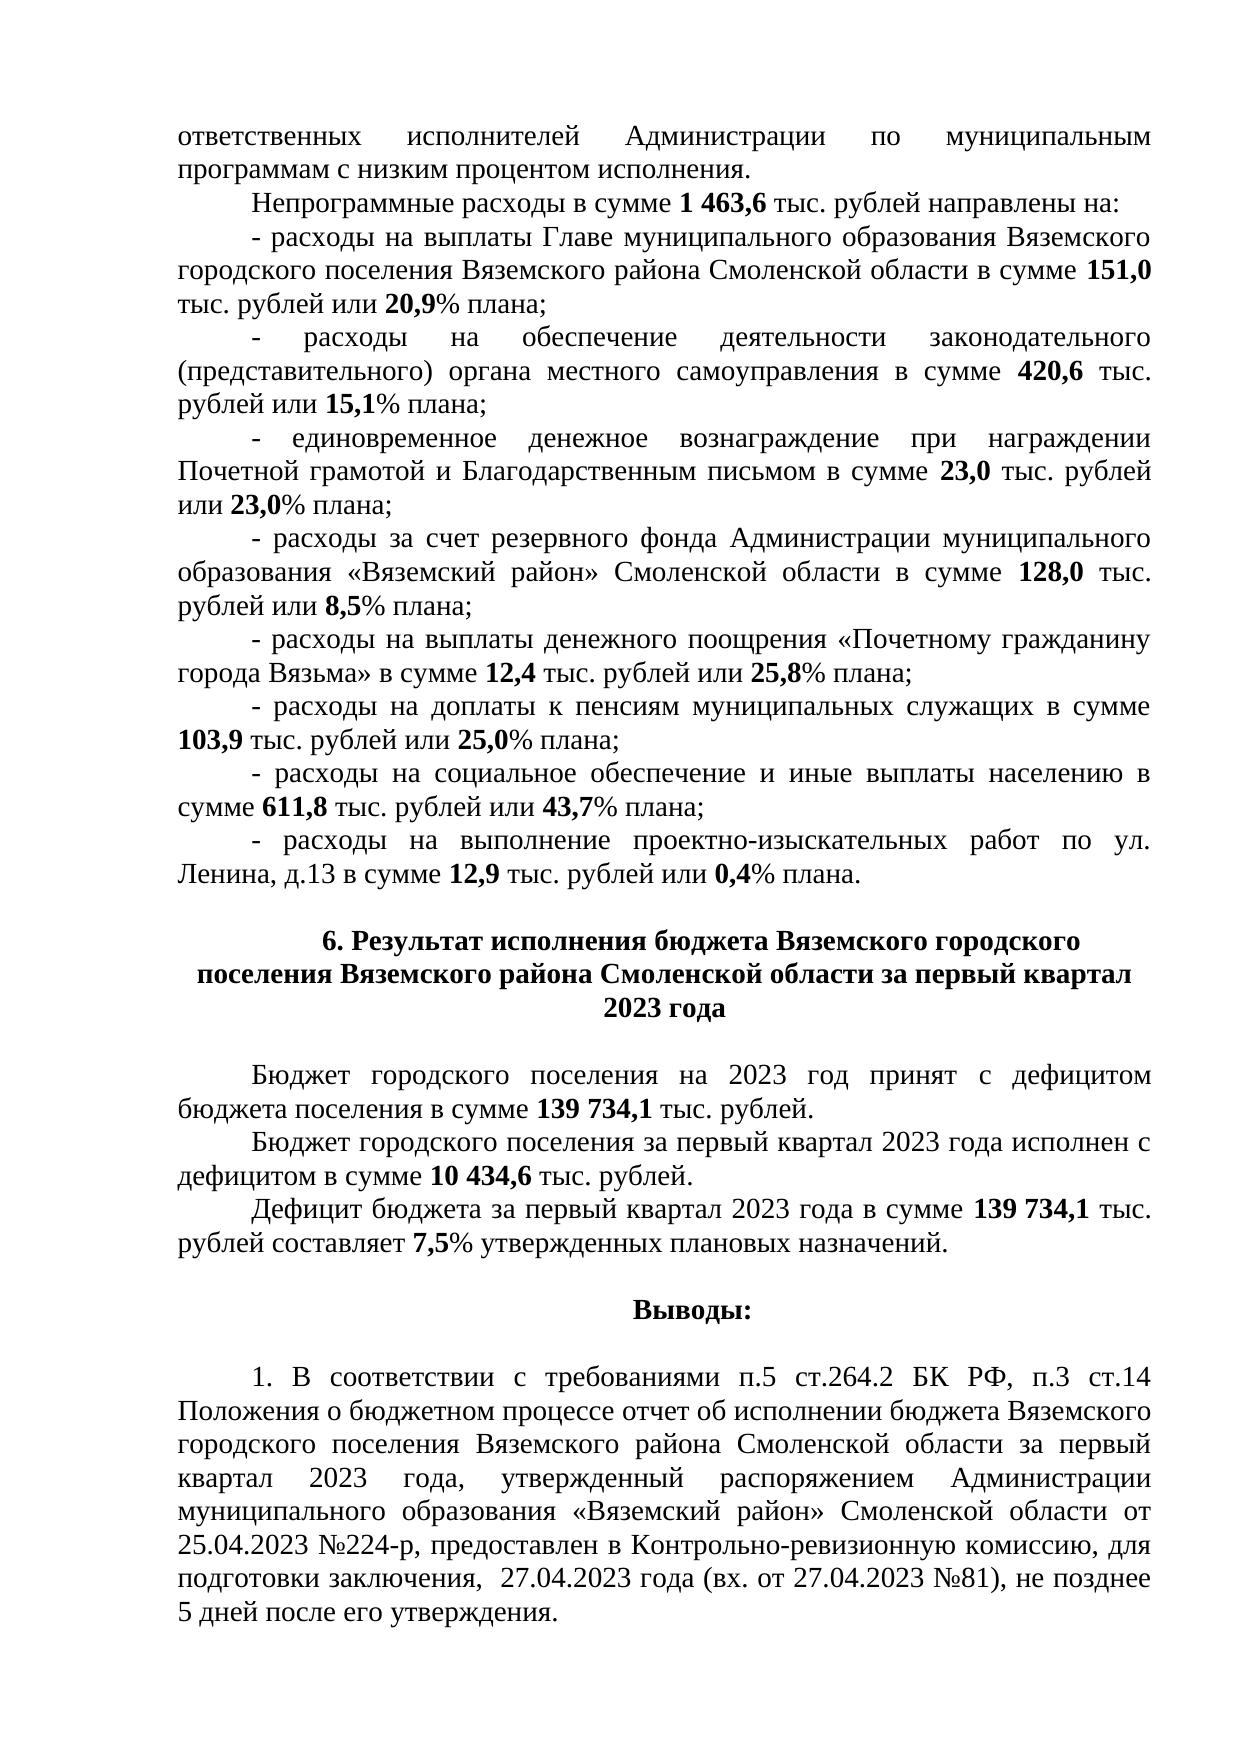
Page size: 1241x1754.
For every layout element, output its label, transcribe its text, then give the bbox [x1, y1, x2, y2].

text - расходы на выплаты Главе муниципального образования Вяземского городского поселения Вяземского района Смоленской области в сумме 151,0 тыс. рублей или 20,9% плана; [177, 219, 1152, 319]
text - расходы на выполнение проектно-изыскательных работ по ул. Ленина, д.13 в сумме 12,9 тыс. рублей или 0,4% плана. [177, 822, 1152, 889]
text Бюджет городского поселения за первый квартал 2023 года исполнен с дефицитом в сумме 10 434,6 тыс. рублей. [177, 1124, 1152, 1191]
text - расходы на доплаты к пенсиям муниципальных служащих в сумме 103,9 тыс. рублей или 25,0% плана; [177, 688, 1152, 755]
text - расходы на выплаты денежного поощрения «Почетному гражданину города Вязьма» в сумме 12,4 тыс. рублей или 25,8% плана; [177, 621, 1152, 688]
text Бюджет городского поселения на 2023 год принят с дефицитом бюджета поселения в сумме 139 734,1 тыс. рублей. [177, 1057, 1152, 1124]
text - расходы за счет резервного фонда Администрации муниципального образования «Вяземский район» Смоленской области в сумме 128,0 тыс. рублей или 8,5% плана; [177, 521, 1152, 621]
text Непрограммные расходы в сумме 1 463,6 тыс. рублей направлены на: [177, 185, 1152, 219]
text - расходы на обеспечение деятельности законодательного (представительного) органа местного самоуправления в сумме 420,6 тыс. рублей или 15,1% плана; [177, 319, 1152, 420]
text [177, 118, 1152, 185]
text Дефицит бюджета за первый квартал 2023 года в сумме 139 734,1 тыс. рублей составляет 7,5% утвержденных плановых назначений. [177, 1191, 1152, 1258]
text 1. В соответствии с требованиями п.5 ст.264.2 БК РФ, п.3 ст.14 Положения о бюджетном процессе отчет об исполнении бюджета Вяземского городского поселения Вяземского района Смоленской области за первый квартал 2023 года, утвержденный распоряжением Администрации муниципального образования «Вяземский район» Смоленской области от 25.04.2023 №224-р, предоставлен в Контрольно-ревизионную комиссию, для подготовки заключения, 27.04.2023 года (вх. от 27.04.2023 №81), не позднее 5 дней после его утверждения. [177, 1359, 1152, 1627]
text - единовременное денежное вознаграждение при награждении Почетной грамотой и Благодарственным письмом в сумме 23,0 тыс. рублей или 23,0% плана; [177, 420, 1152, 521]
text Выводы: [177, 1292, 1152, 1326]
text 6. Результат исполнения бюджета Вяземского городского поселения Вяземского района Смоленской области за первый квартал 2023 года [177, 923, 1152, 1024]
text - расходы на социальное обеспечение и иные выплаты населению в сумме 611,8 тыс. рублей или 43,7% плана; [177, 755, 1152, 822]
